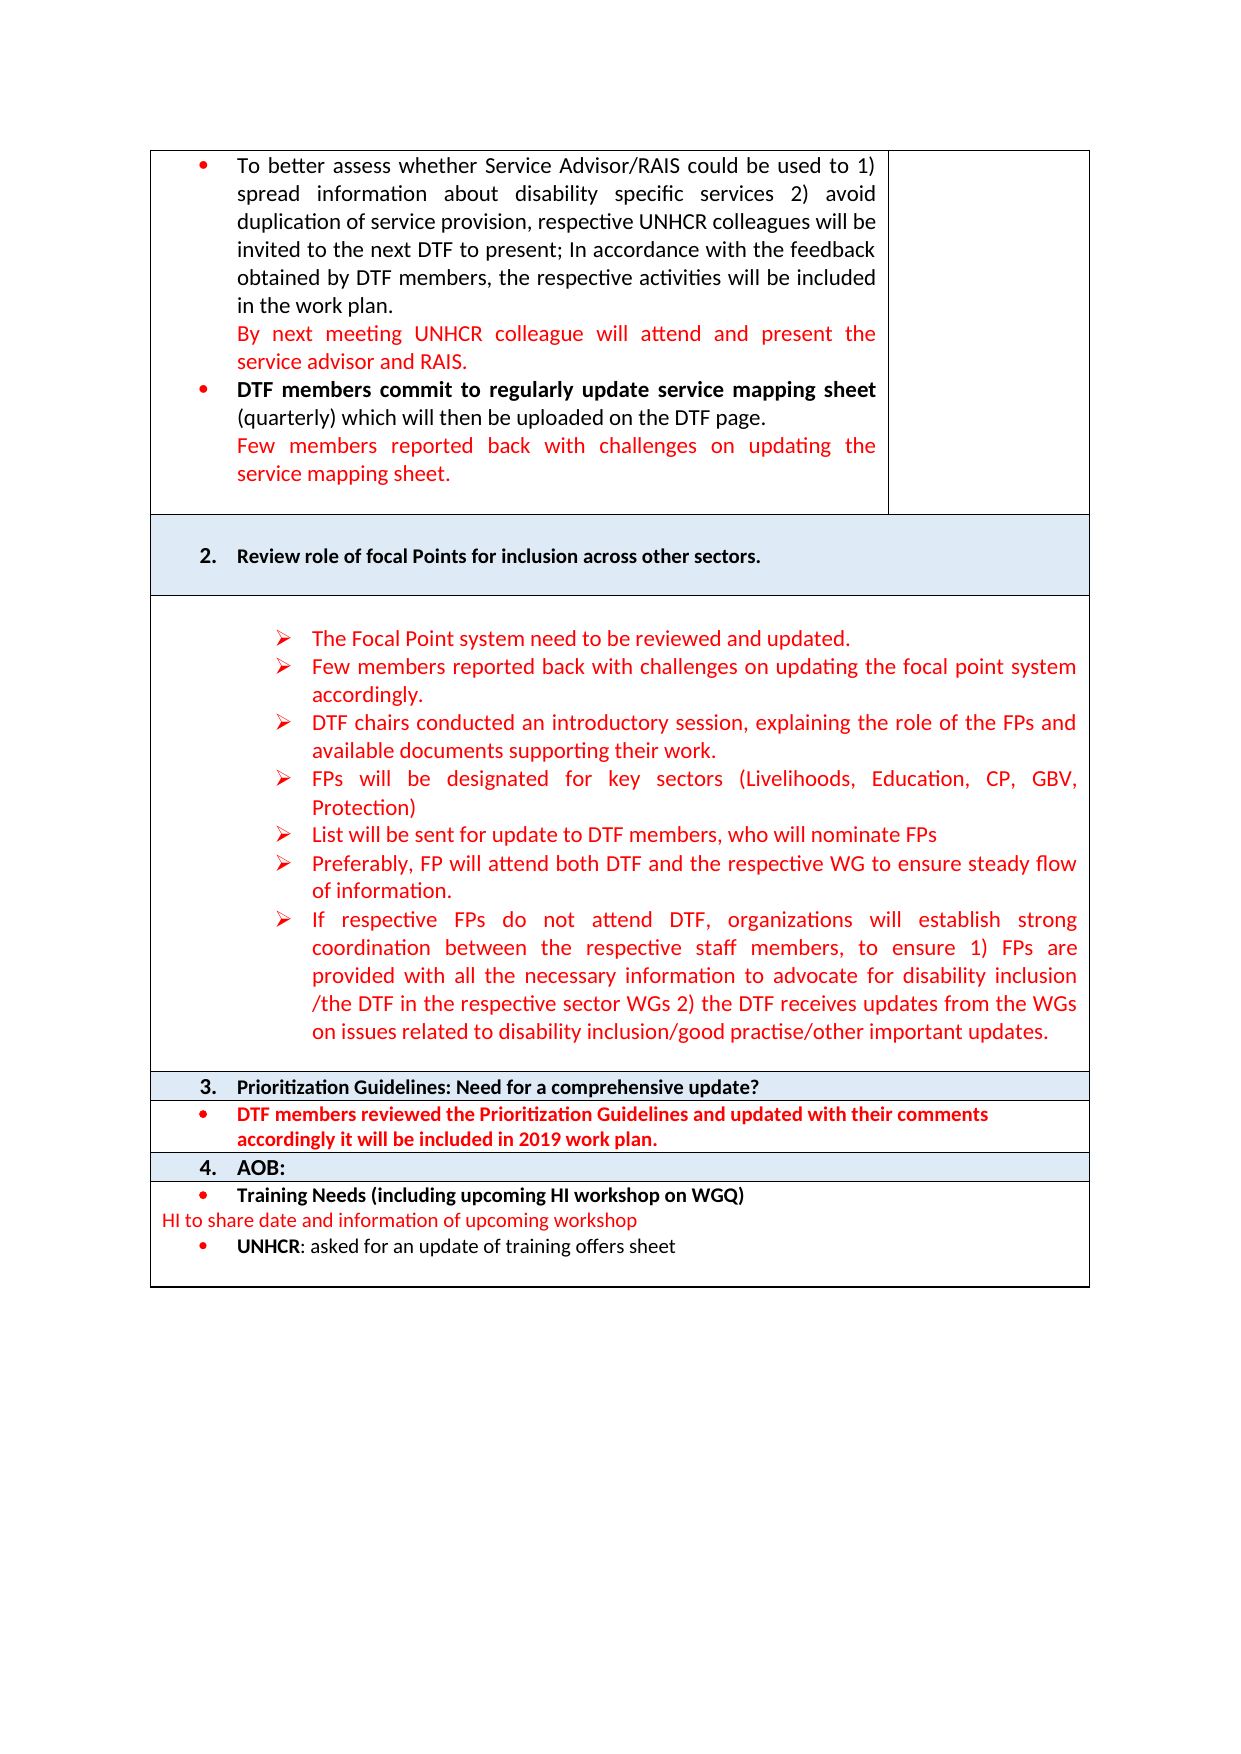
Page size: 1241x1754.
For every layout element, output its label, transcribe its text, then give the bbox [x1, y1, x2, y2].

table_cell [151, 151, 888, 514]
table_cell Review role of focal Points for inclusion across other sectors. [151, 515, 1089, 595]
table_cell Prioritization Guidelines: Need for a comprehensive update? [151, 1072, 1089, 1100]
table_cell DTF members reviewed the Prioritization Guidelines and updated with their comments accordingly it will be included in 2019 work plan. [151, 1101, 1089, 1152]
table_cell AOB: [151, 1153, 1089, 1181]
table_cell The Focal Point system need to be reviewed and updated. Few members reported back with challenges on updating the focal point system accordingly. DTF chairs conducted an introductory session, explaining the role of the FPs and available documents supporting their work. FPs will be designated for key sectors (Livelihoods, Education, CP, GBV, Protection) List will be sent for update to DTF members, who will nominate FPs Preferably, FP will attend both DTF and the respective WG to ensure steady flow of information. If respective FPs do not attend DTF, organizations will establish strong coordination between the respective staff members, to ensure 1) FPs are provided with all the necessary information to advocate for disability inclusion /the DTF in the respective sector WGs 2) the DTF receives updates from the WGs on issues related to disability inclusion/good practise/other important updates. [151, 596, 1089, 1071]
table_cell [889, 151, 1089, 514]
table_cell Training Needs (including upcoming HI workshop on WGQ) HI to share date and information of upcoming workshop UNHCR: asked for an update of training offers sheet [151, 1182, 1089, 1286]
